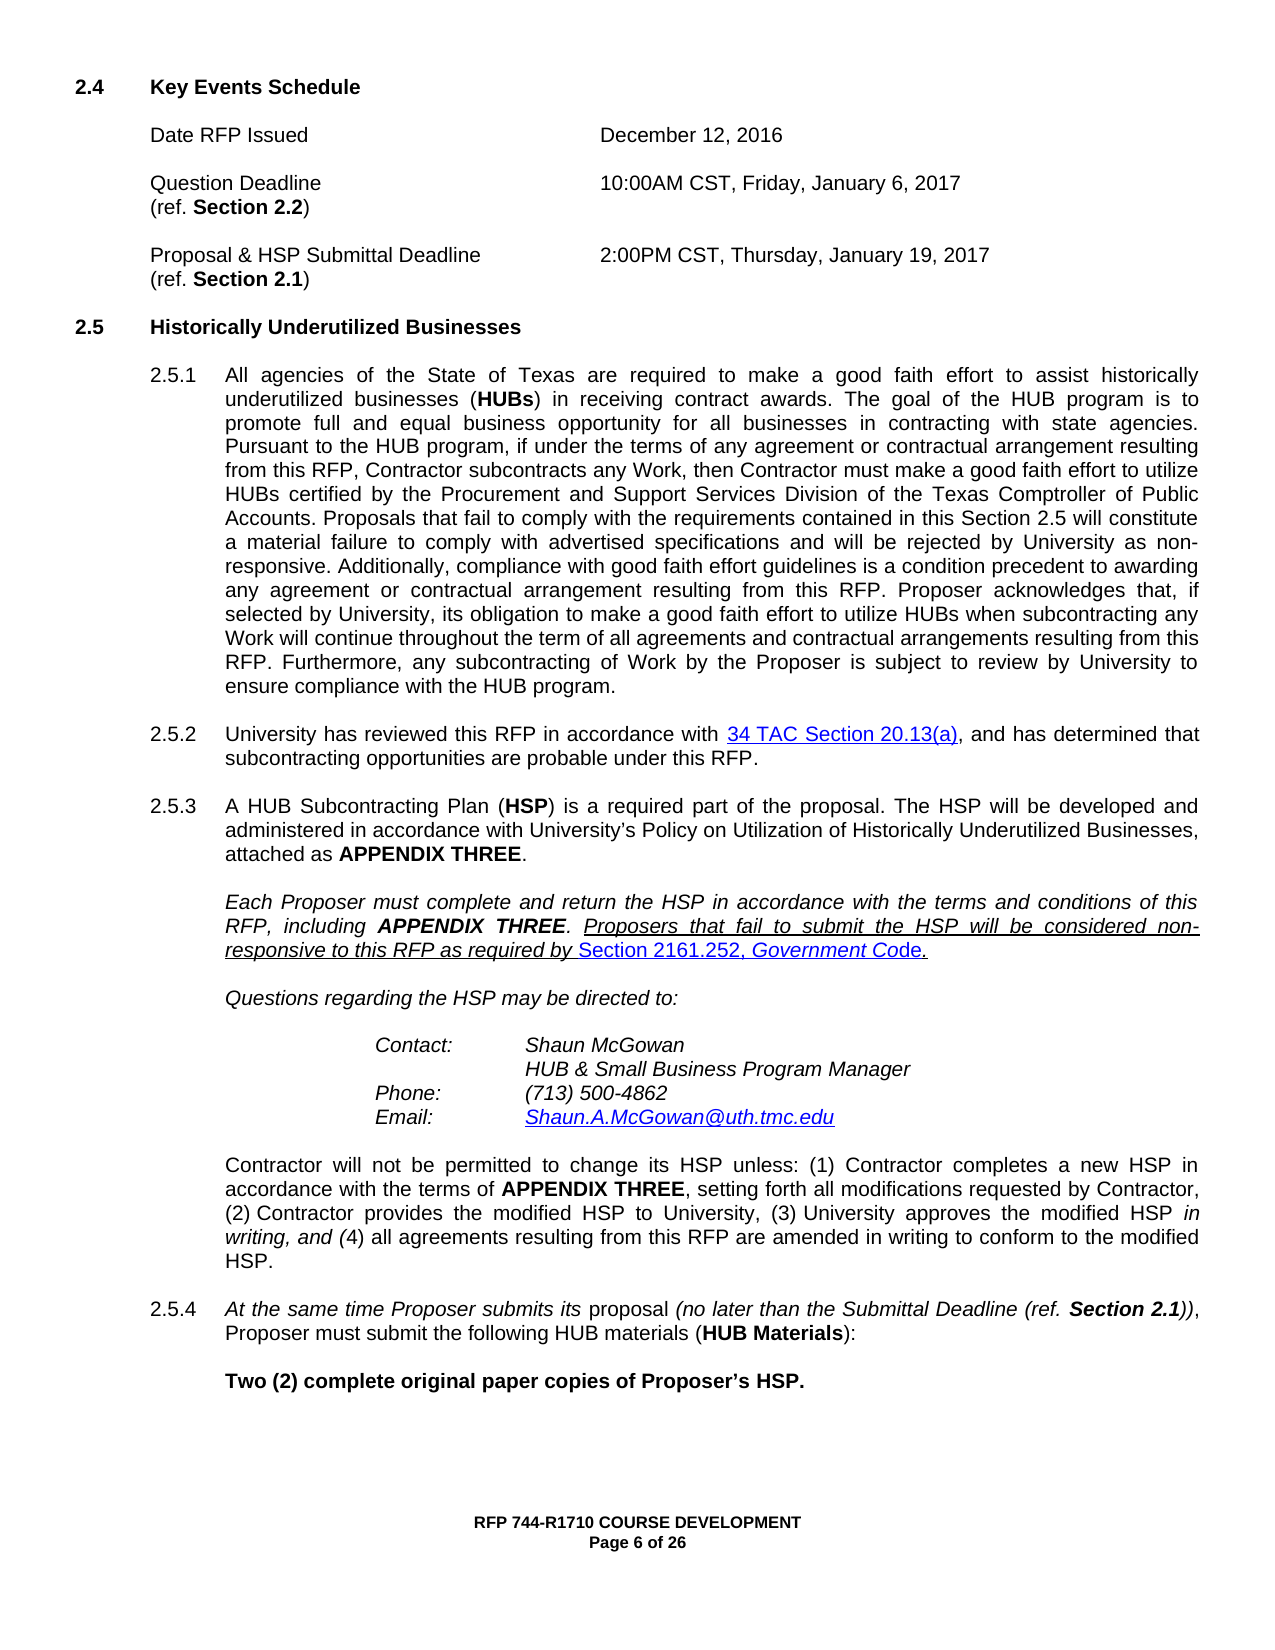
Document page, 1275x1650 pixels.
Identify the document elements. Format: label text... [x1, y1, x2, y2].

text 2.5.3 A HUB Subcontracting Plan (HSP) is a required part of the proposal. The HSP will be developed and administered in accordance with University’s Policy on Utilization of Historically Underutilized Businesses, attached as APPENDIX THREE. [150, 794, 1200, 866]
text Each Proposer must complete and return the HSP in accordance with the terms and conditions of this RFP, including APPENDIX THREE. Proposers that fail to submit the HSP will be considered non-responsive to this RFP as required by Section 2161.252, Government Code. [225, 889, 1200, 961]
text 2.5 Historically Underutilized Businesses [75, 314, 1200, 338]
text 2.5.4 At the same time Proposer submits its proposal (no later than the Submittal Deadline (ref. Section 2.1)), Proposer must submit the following HUB materials (HUB Materials): [150, 1297, 1200, 1345]
text Questions regarding the HSP may be directed to: [225, 985, 1200, 1009]
text (ref. Section 2.1) [75, 267, 1200, 291]
text (ref. Section 2.2) [75, 195, 1200, 219]
text Contractor will not be permitted to change its HSP unless: (1) Contractor completes a new HSP in accordance with the terms of APPENDIX THREE, setting forth all modifications requested by Contractor, (2) Contractor provides the modified HSP to University, (3) University approves the modified HSP in writing, and (4) all agreements resulting from this RFP are amended in writing to conform to the modified HSP. [225, 1153, 1200, 1273]
text Contact: Shaun McGowan [300, 1033, 1200, 1057]
text Phone: (713) 500-4862 [300, 1081, 1200, 1105]
text Two (2) complete original paper copies of Proposer’s HSP. [150, 1369, 1200, 1393]
text 2.4 Key Events Schedule [75, 75, 1200, 99]
text Email: Shaun.A.McGowan@uth.tmc.edu [300, 1105, 1200, 1129]
text HUB & Small Business Program Manager [525, 1057, 1200, 1081]
text Question Deadline 10:00AM CST, Friday, January 6, 2017 [75, 171, 1200, 195]
text Date RFP Issued December 12, 2016 [75, 123, 1200, 147]
text 2.5.2 University has reviewed this RFP in accordance with 34 TAC Section 20.13(a), and has determined that subcontracting opportunities are probable under this RFP. [150, 722, 1200, 770]
text Proposal & HSP Submittal Deadline 2:00PM CST, Thursday, January 19, 2017 [150, 243, 1200, 267]
text 2.5.1 All agencies of the State of Texas are required to make a good faith effort to assist historically underutilized businesses (HUBs) in receiving contract awards. The goal of the HUB program is to promote full and equal business opportunity for all businesses in contracting with state agencies. Pursuant to the HUB program, if under the terms of any agreement or contractual arrangement resulting from this RFP, Contractor subcontracts any Work, then Contractor must make a good faith effort to utilize HUBs certified by the Procurement and Support Services Division of the Texas Comptroller of Public Accounts. Proposals that fail to comply with the requirements contained in this Section 2.5 will constitute a material failure to comply with advertised specifications and will be rejected by University as non-responsive. Additionally, compliance with good faith effort guidelines is a condition precedent to awarding any agreement or contractual arrangement resulting from this RFP. Proposer acknowledges that, if selected by University, its obligation to make a good faith effort to utilize HUBs when subcontracting any Work will continue throughout the term of all agreements and contractual arrangements resulting from this RFP. Furthermore, any subcontracting of Work by the Proposer is subject to review by University to ensure compliance with the HUB program. [150, 362, 1200, 698]
